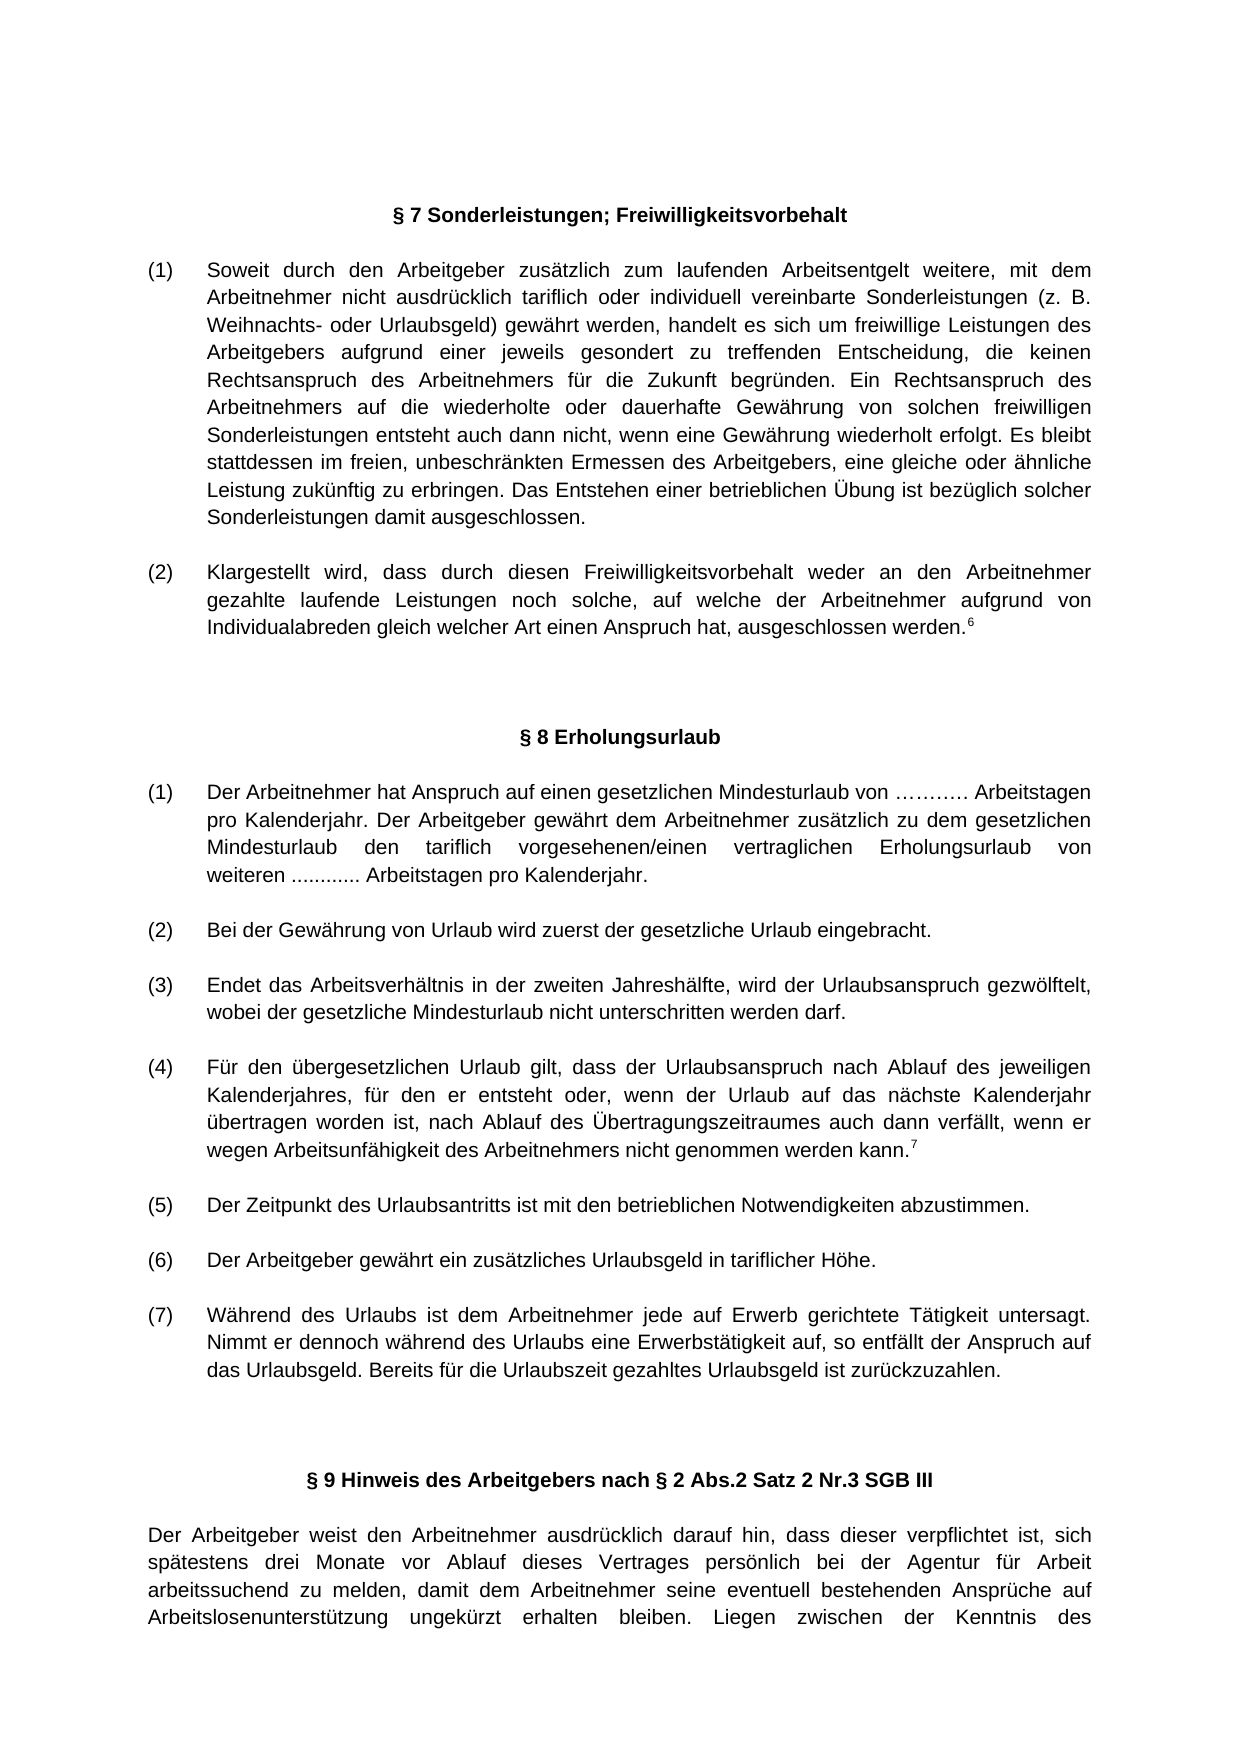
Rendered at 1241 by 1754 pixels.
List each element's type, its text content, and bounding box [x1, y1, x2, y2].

text § 9 Hinweis des Arbeitgebers nach § 2 Abs.2 Satz 2 Nr.3 SGB III [148, 1468, 1093, 1492]
text (1) Der Arbeitnehmer hat Anspruch auf einen gesetzlichen Mindesturlaub von …….…. Arbeitstagen pro Kalenderjahr. Der Arbeitgeber gewährt dem Arbeitnehmer zusätzlich zu dem gesetzlichen Mindesturlaub den tariflich vorgesehenen/einen vertraglichen Erholungsurlaub von weiteren ............ Arbeitstagen pro Kalenderjahr. [148, 780, 1093, 887]
text (2) Klargestellt wird, dass durch diesen Freiwilligkeitsvorbehalt weder an den Arbeitnehmer gezahlte laufende Leistungen noch solche, auf welche der Arbeitnehmer aufgrund von Individualabreden gleich welcher Art einen Anspruch hat, ausgeschlossen werden.6 [148, 560, 1093, 639]
text (7) Während des Urlaubs ist dem Arbeitnehmer jede auf Erwerb gerichtete Tätigkeit untersagt. Nimmt er dennoch während des Urlaubs eine Erwerbstätigkeit auf, so entfällt der Anspruch auf das Urlaubsgeld. Bereits für die Urlaubszeit gezahltes Urlaubsgeld ist zurückzuzahlen. [148, 1303, 1093, 1382]
text (3) Endet das Arbeitsverhältnis in der zweiten Jahreshälfte, wird der Urlaubsanspruch gezwölftelt, wobei der gesetzliche Mindesturlaub nicht unterschritten werden darf. [148, 973, 1093, 1024]
text (1) Soweit durch den Arbeitgeber zusätzlich zum laufenden Arbeitsentgelt weitere, mit dem Arbeitnehmer nicht ausdrücklich tariflich oder individuell vereinbarte Sonderleistungen (z. B. Weihnachts- oder Urlaubsgeld) gewährt werden, handelt es sich um freiwillige Leistungen des Arbeitgebers aufgrund einer jeweils gesondert zu treffenden Entscheidung, die keinen Rechtsanspruch des Arbeitnehmers für die Zukunft begründen. Ein Rechtsanspruch des Arbeitnehmers auf die wiederholte oder dauerhafte Gewährung von solchen freiwilligen Sonderleistungen entsteht auch dann nicht, wenn eine Gewährung wiederholt erfolgt. Es bleibt stattdessen im freien, unbeschränkten Ermessen des Arbeitgebers, eine gleiche oder ähnliche Leistung zukünftig zu erbringen. Das Entstehen einer betrieblichen Übung ist bezüglich solcher Sonderleistungen damit ausgeschlossen. [148, 258, 1093, 529]
text § 7 Sonderleistungen; Freiwilligkeitsvorbehalt [148, 203, 1093, 227]
text (6) Der Arbeitgeber gewährt ein zusätzliches Urlaubsgeld in tariflicher Höhe. [148, 1248, 1093, 1272]
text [148, 1523, 1093, 1629]
text § 8 Erholungsurlaub [148, 725, 1093, 749]
text (2) Bei der Gewährung von Urlaub wird zuerst der gesetzliche Urlaub eingebracht. [148, 918, 1093, 942]
text (5) Der Zeitpunkt des Urlaubsantritts ist mit den betrieblichen Notwendigkeiten abzustimmen. [148, 1193, 1093, 1217]
text (4) Für den übergesetzlichen Urlaub gilt, dass der Urlaubsanspruch nach Ablauf des jeweiligen Kalenderjahres, für den er entsteht oder, wenn der Urlaub auf das nächste Kalenderjahr übertragen worden ist, nach Ablauf des Übertragungszeitraumes auch dann verfällt, wenn er wegen Arbeitsunfähigkeit des Arbeitnehmers nicht genommen werden kann.7 [148, 1055, 1093, 1162]
